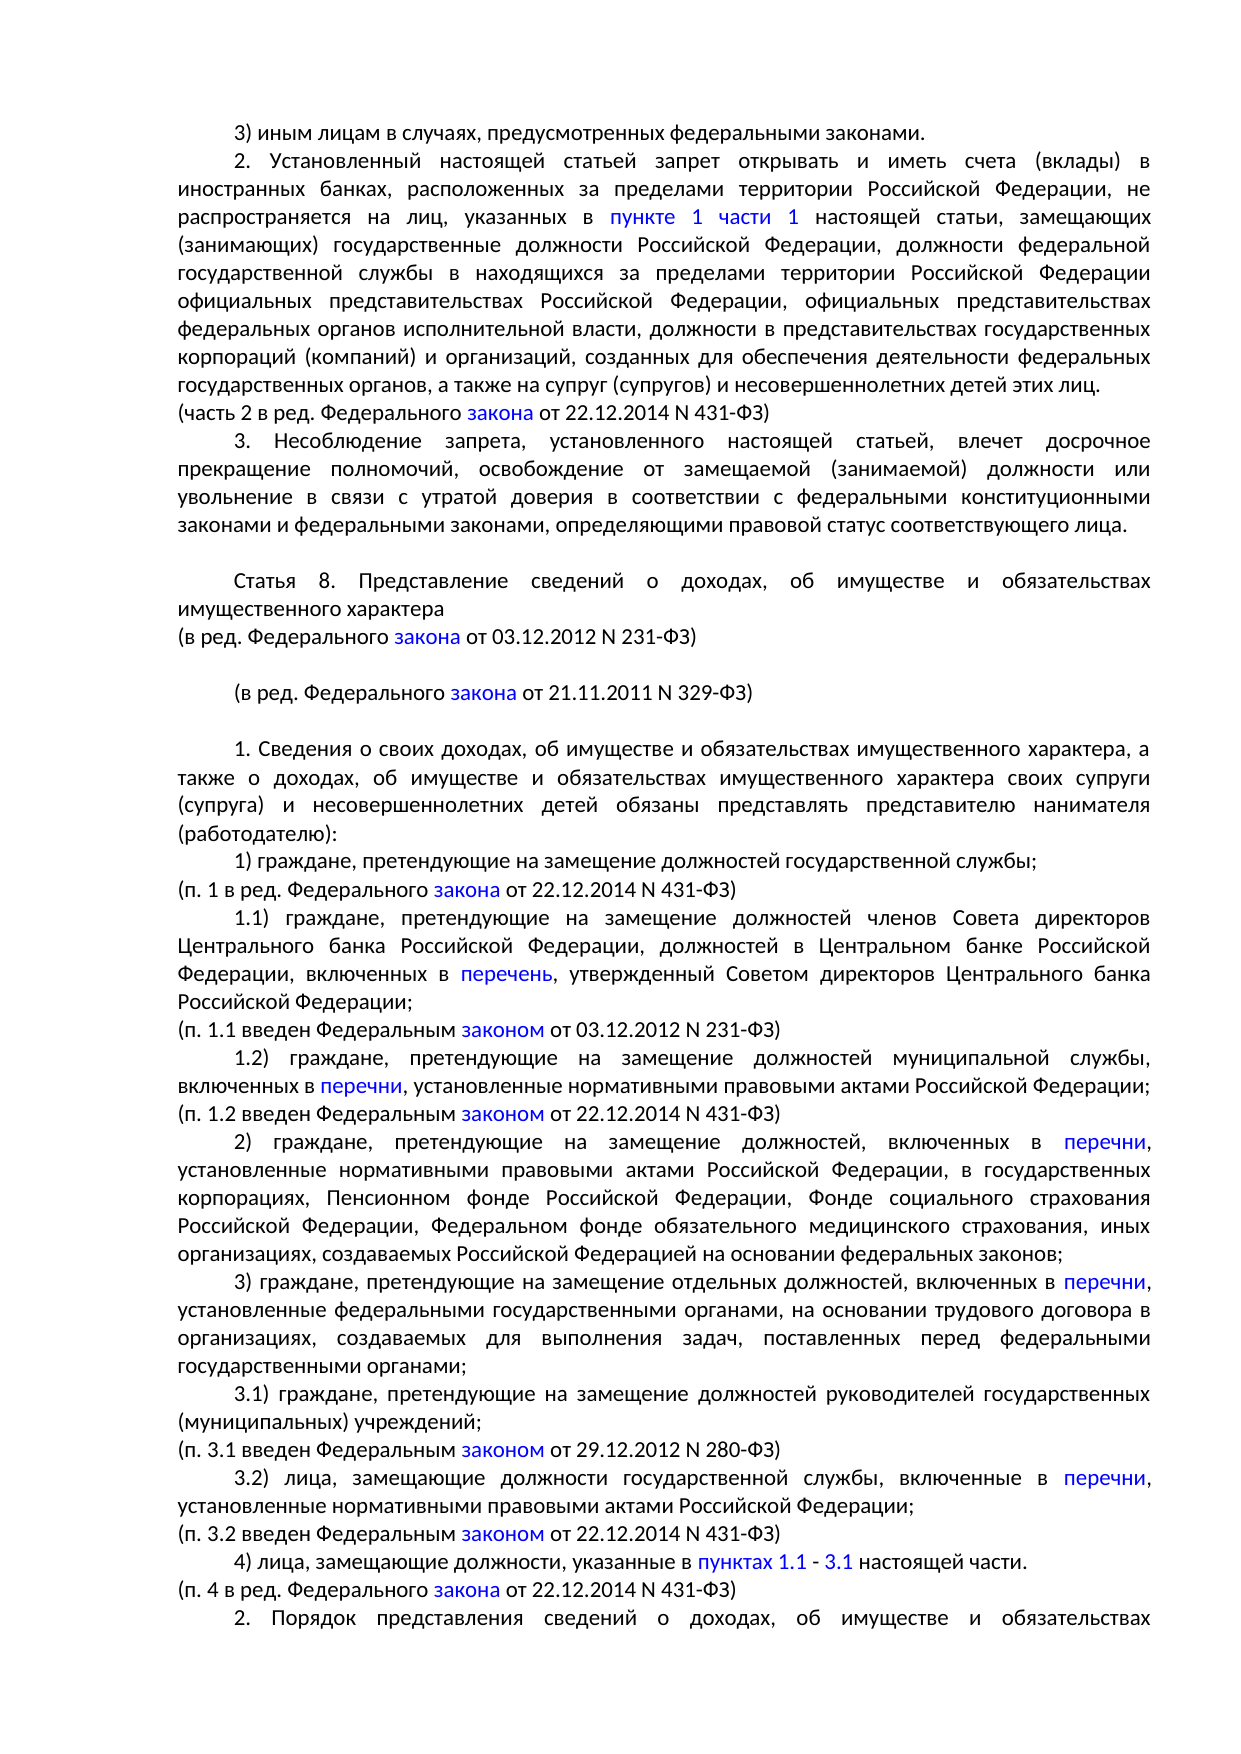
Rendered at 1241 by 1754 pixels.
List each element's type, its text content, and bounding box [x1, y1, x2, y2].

text Статья 8. Представление сведений о доходах, об имуществе и обязательствах имущественного характера [177, 566, 1152, 622]
text (п. 1.1 введен Федеральным законом от 03.12.2012 N 231-ФЗ) [177, 1015, 1152, 1043]
text 1.2) граждане, претендующие на замещение должностей муниципальной службы, включенных в перечни, установленные нормативными правовыми актами Российской Федерации; [177, 1043, 1152, 1099]
text (в ред. Федерального закона от 21.11.2011 N 329-ФЗ) [177, 678, 1152, 707]
text 1. Сведения о своих доходах, об имуществе и обязательствах имущественного характера, а также о доходах, об имуществе и обязательствах имущественного характера своих супруги (супруга) и несовершеннолетних детей обязаны представлять представителю нанимателя (работодателю): [177, 734, 1152, 847]
text 3) граждане, претендующие на замещение отдельных должностей, включенных в перечни, установленные федеральными государственными органами, на основании трудового договора в организациях, создаваемых для выполнения задач, поставленных перед федеральными государственными органами; [177, 1267, 1152, 1379]
text 3) иным лицам в случаях, предусмотренных федеральными законами. [177, 118, 1152, 146]
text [177, 1603, 1152, 1631]
text 3.1) граждане, претендующие на замещение должностей руководителей государственных (муниципальных) учреждений; [177, 1379, 1152, 1435]
text (в ред. Федерального закона от 03.12.2012 N 231-ФЗ) [177, 622, 1152, 651]
text 3.2) лица, замещающие должности государственной службы, включенные в перечни, установленные нормативными правовыми актами Российской Федерации; [177, 1463, 1152, 1519]
text (п. 1 в ред. Федерального закона от 22.12.2014 N 431-ФЗ) [177, 875, 1152, 903]
text (п. 1.2 введен Федеральным законом от 22.12.2014 N 431-ФЗ) [177, 1099, 1152, 1127]
text 2) граждане, претендующие на замещение должностей, включенных в перечни, установленные нормативными правовыми актами Российской Федерации, в государственных корпорациях, Пенсионном фонде Российской Федерации, Фонде социального страхования Российской Федерации, Федеральном фонде обязательного медицинского страхования, иных организациях, создаваемых Российской Федерацией на основании федеральных законов; [177, 1127, 1152, 1267]
text 3. Несоблюдение запрета, установленного настоящей статьей, влечет досрочное прекращение полномочий, освобождение от замещаемой (занимаемой) должности или увольнение в связи с утратой доверия в соответствии с федеральными конституционными законами и федеральными законами, определяющими правовой статус соответствующего лица. [177, 426, 1152, 538]
text 2. Установленный настоящей статьей запрет открывать и иметь счета (вклады) в иностранных банках, расположенных за пределами территории Российской Федерации, не распространяется на лиц, указанных в пункте 1 части 1 настоящей статьи, замещающих (занимающих) государственные должности Российской Федерации, должности федеральной государственной службы в находящихся за пределами территории Российской Федерации официальных представительствах Российской Федерации, официальных представительствах федеральных органов исполнительной власти, должности в представительствах государственных корпораций (компаний) и организаций, созданных для обеспечения деятельности федеральных государственных органов, а также на супруг (супругов) и несовершеннолетних детей этих лиц. [177, 146, 1152, 398]
text (п. 3.1 введен Федеральным законом от 29.12.2012 N 280-ФЗ) [177, 1435, 1152, 1463]
text (часть 2 в ред. Федерального закона от 22.12.2014 N 431-ФЗ) [177, 398, 1152, 426]
text 4) лица, замещающие должности, указанные в пунктах 1.1 - 3.1 настоящей части. [177, 1547, 1152, 1575]
text 1.1) граждане, претендующие на замещение должностей членов Совета директоров Центрального банка Российской Федерации, должностей в Центральном банке Российской Федерации, включенных в перечень, утвержденный Советом директоров Центрального банка Российской Федерации; [177, 903, 1152, 1015]
text (п. 4 в ред. Федерального закона от 22.12.2014 N 431-ФЗ) [177, 1575, 1152, 1603]
text (п. 3.2 введен Федеральным законом от 22.12.2014 N 431-ФЗ) [177, 1519, 1152, 1547]
text 1) граждане, претендующие на замещение должностей государственной службы; [177, 847, 1152, 875]
